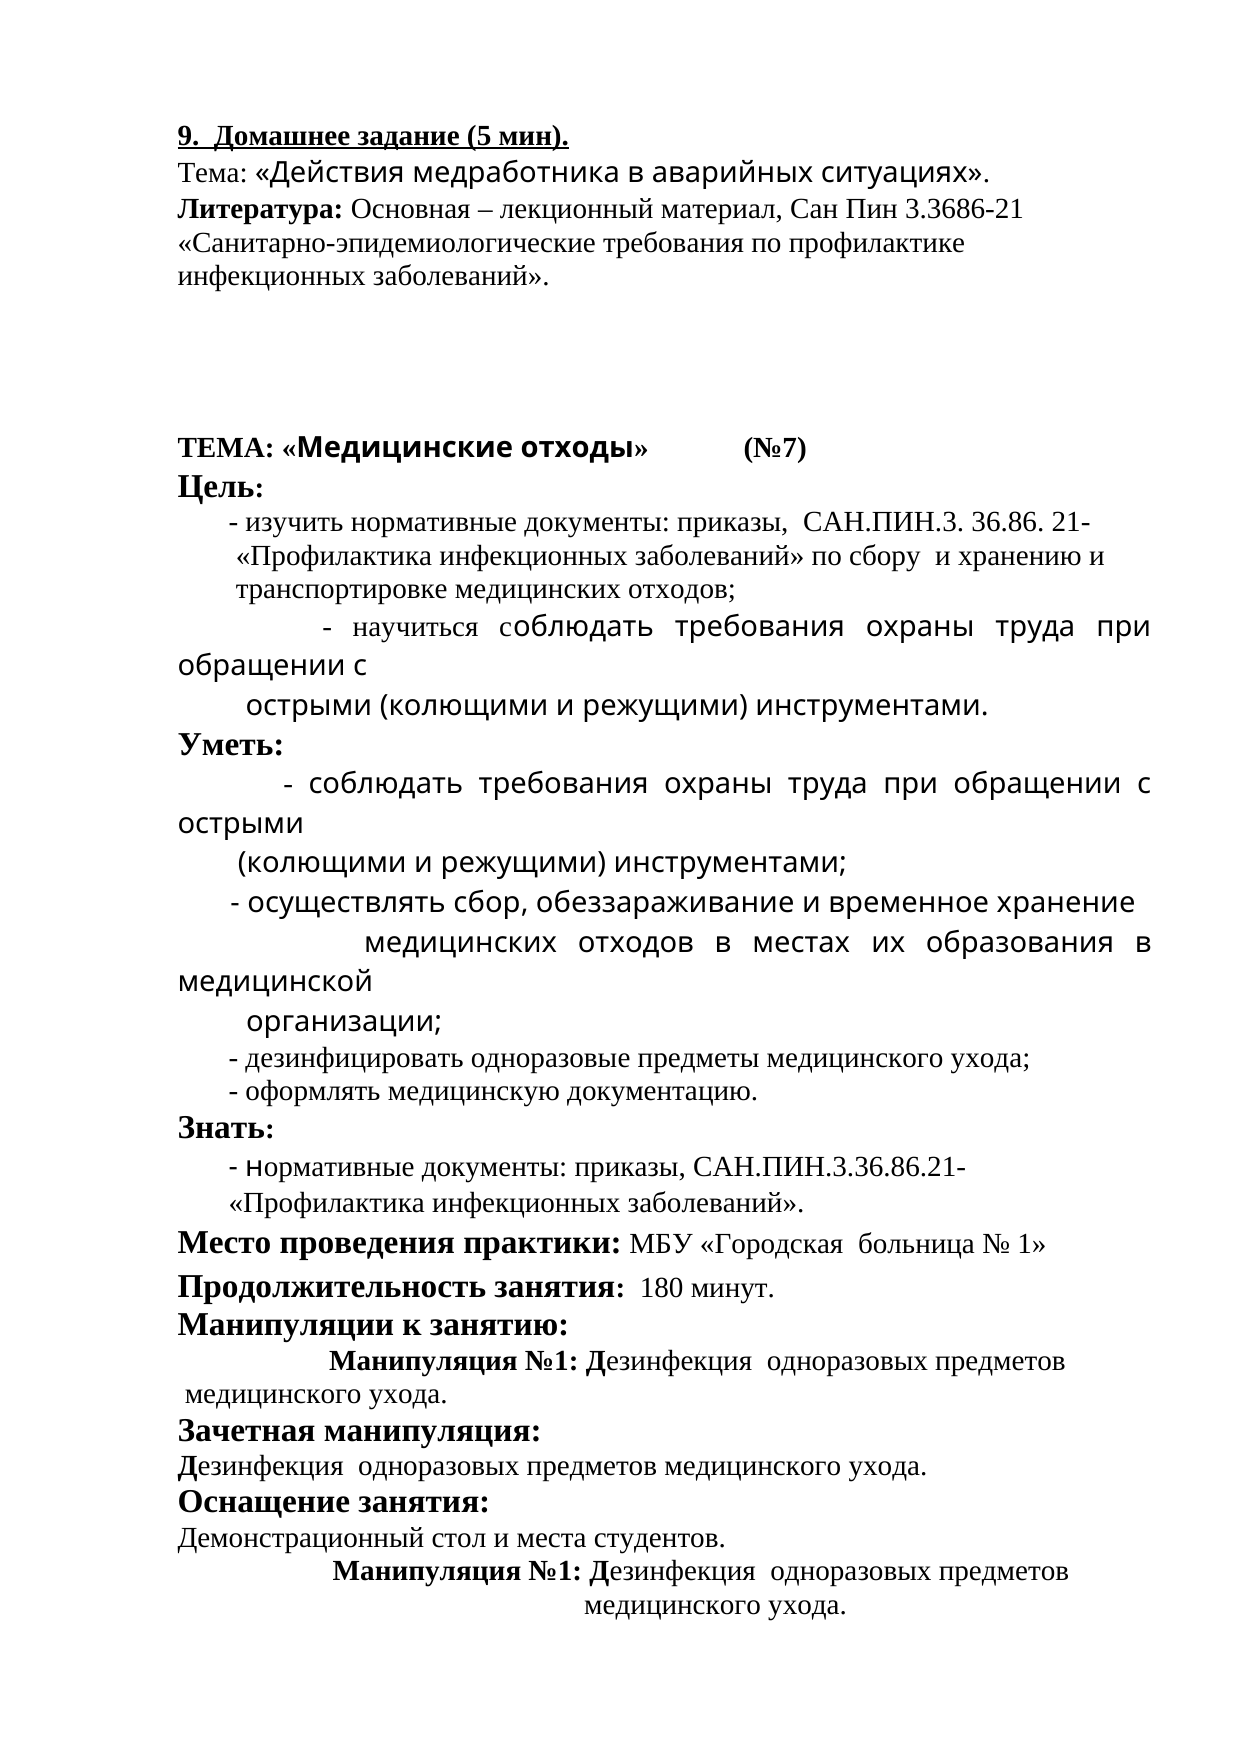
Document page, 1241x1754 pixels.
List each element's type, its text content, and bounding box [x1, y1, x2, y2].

text «Профилактика инфекционных заболеваний» по сбору и хранению и [177, 538, 1152, 571]
text Демонстрационный стол и места студентов. [177, 1520, 1152, 1553]
text - осуществлять сбор, обеззараживание и временное хранение [177, 881, 1152, 921]
text медицинских отходов в местах их образования в медицинской [177, 921, 1152, 1000]
text Манипуляции к занятию: [177, 1304, 1152, 1343]
text - оформлять медицинскую документацию. [177, 1073, 1152, 1107]
text Литература: Основная – лекционный материал, Сан Пин 3.3686-21 «Санитарно-эпидемиологические требования по профилактике инфекционных заболеваний». [177, 191, 1152, 292]
text Знать: [177, 1107, 1152, 1145]
text Зачетная манипуляция: [177, 1410, 1152, 1448]
text - нормативные документы: приказы, САН.ПИН.3.36.86.21- [177, 1145, 1152, 1185]
text - научиться соблюдать требования охраны труда при обращении с [177, 605, 1152, 684]
text транспортировке медицинских отходов; [177, 571, 1152, 605]
text «Профилактика инфекционных заболеваний». [177, 1185, 1152, 1219]
text Место проведения практики: МБУ «Городская больница № 1» [177, 1222, 1116, 1261]
text Манипуляция №1: Дезинфекция одноразовых предметов [177, 1553, 1152, 1587]
text Дезинфекция одноразовых предметов медицинского ухода. [177, 1448, 1152, 1482]
text - соблюдать требования охраны труда при обращении с острыми [177, 762, 1152, 842]
text Манипуляция №1: Дезинфекция одноразовых предметов [177, 1343, 1152, 1376]
text (колющими и режущими) инструментами; [177, 842, 1152, 881]
text Цель: [177, 466, 1152, 504]
text - изучить нормативные документы: приказы, САН.ПИН.3. 36.86. 21- [177, 504, 1152, 538]
text острыми (колющими и режущими) инструментами. [177, 684, 1152, 724]
text - дезинфицировать одноразовые предметы медицинского ухода; [177, 1040, 1152, 1073]
text Уметь: [177, 724, 1152, 762]
text 9. Домашнее задание (5 мин). [177, 118, 1152, 152]
text Тема: «Действия медработника в аварийных ситуациях». [177, 152, 1152, 191]
text медицинского ухода. [177, 1587, 1152, 1621]
text Оснащение занятия: [177, 1482, 1152, 1520]
text организации; [177, 1000, 1152, 1040]
text ТЕМА: «Медицинские отходы» (№7) [177, 426, 1152, 466]
text медицинского ухода. [177, 1376, 1152, 1410]
text Продолжительность занятия: 180 минут. [177, 1266, 1152, 1304]
